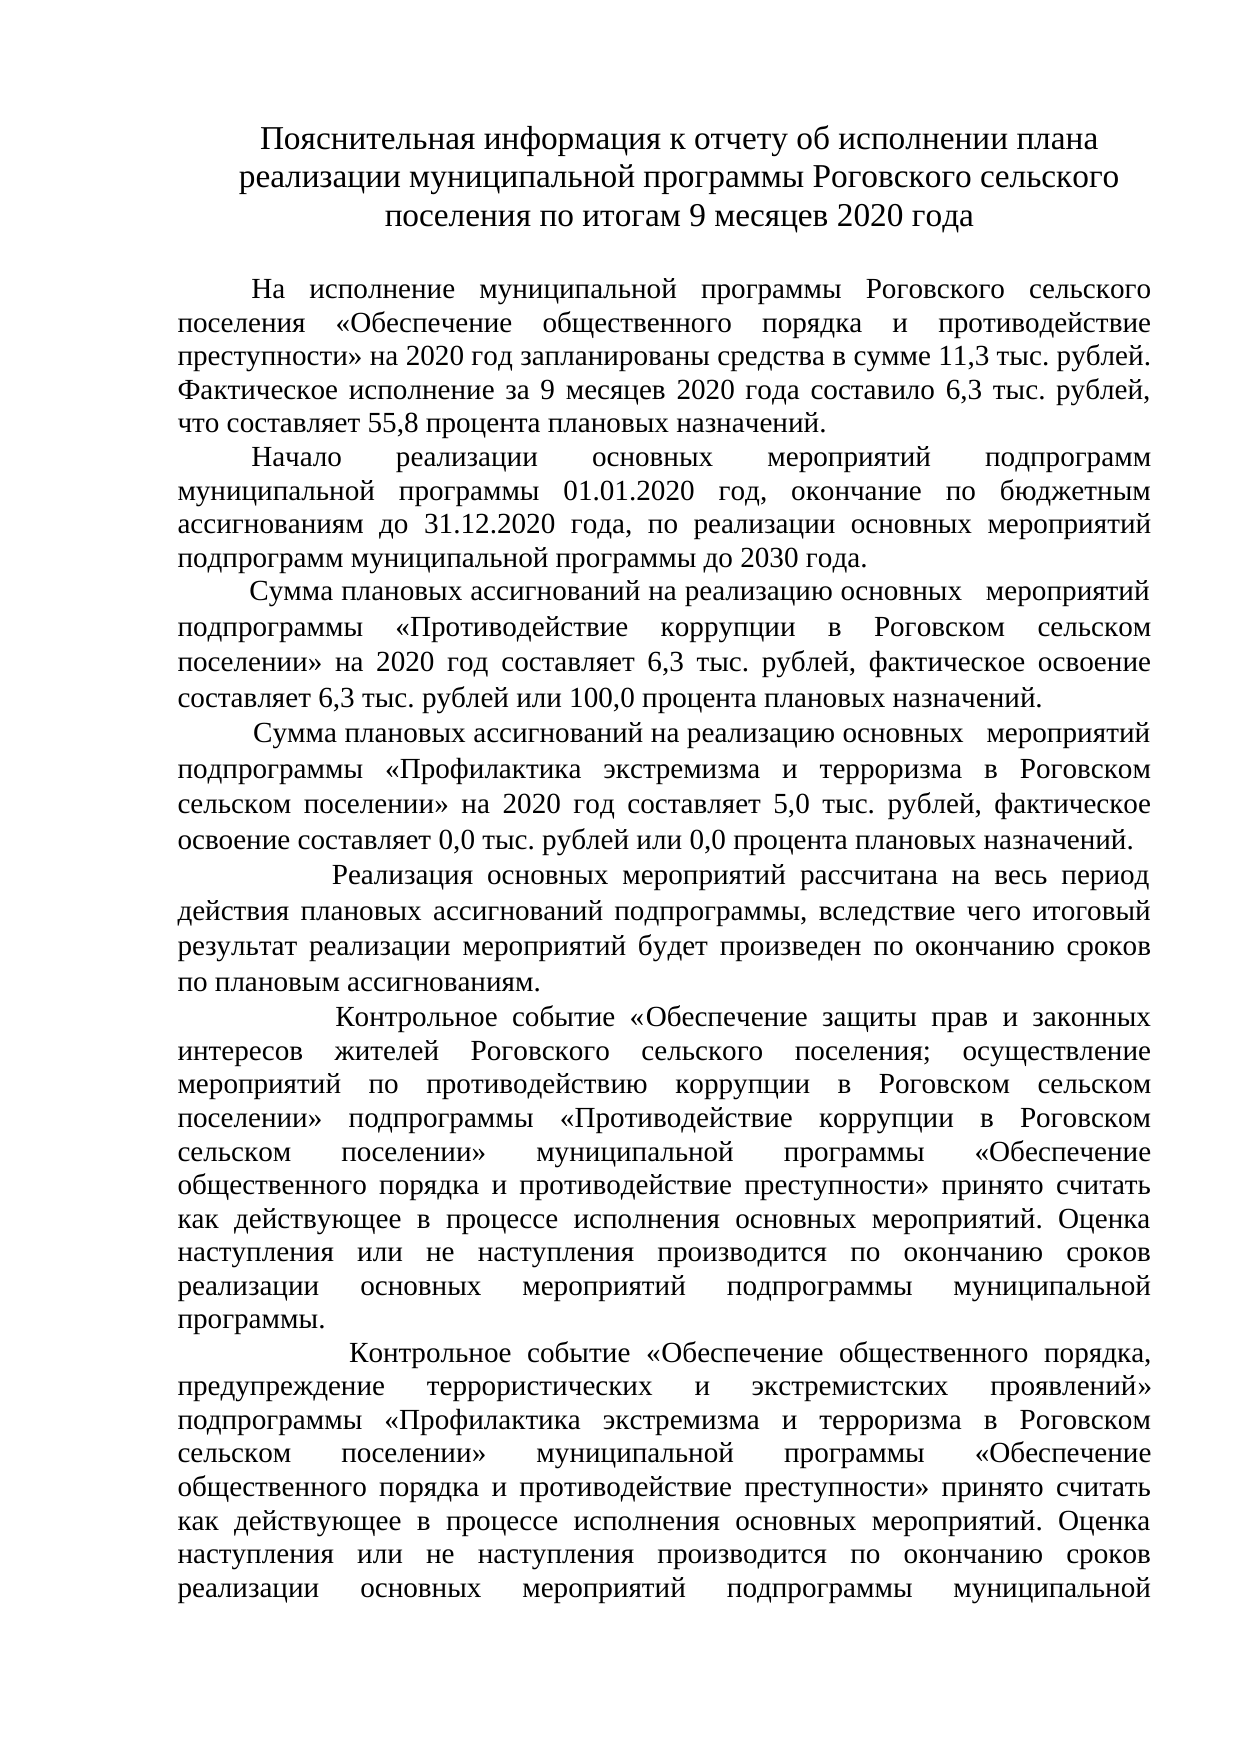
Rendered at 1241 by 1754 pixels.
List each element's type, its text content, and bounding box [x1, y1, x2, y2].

text Пояснительная информация к отчету об исполнении плана реализации муниципальной программы Роговского сельского поселения по итогам 9 месяцев 2020 года [177, 118, 1181, 233]
text Реализация основных мероприятий рассчитана на весь период действия плановых ассигнований подпрограммы, вследствие чего итоговый результат реализации мероприятий будет произведен по окончанию сроков по плановым ассигнованиям. [177, 857, 1152, 998]
text На исполнение муниципальной программы Роговского сельского поселения «Обеспечение общественного порядка и противодействие преступности» на 2020 год запланированы средства в сумме 11,3 тыс. рублей. Фактическое исполнение за 9 месяцев 2020 года составило 6,3 тыс. рублей, что составляет 55,8 процента плановых назначений. [177, 271, 1152, 439]
text Начало реализации основных мероприятий подпрограмм муниципальной программы 01.01.2020 год, окончание по бюджетным ассигнованиям до 31.12.2020 года, по реализации основных мероприятий подпрограмм муниципальной программы до 2030 года. [177, 439, 1152, 573]
text Контрольное событие «Обеспечение защиты прав и законных интересов жителей Роговского сельского поселения; осуществление мероприятий по противодействию коррупции в Роговском сельском поселении» подпрограммы «Противодействие коррупции в Роговском сельском поселении» муниципальной программы «Обеспечение общественного порядка и противодействие преступности» принято считать как действующее в процессе исполнения основных мероприятий. Оценка наступления или не наступления производится по окончанию сроков реализации основных мероприятий подпрограммы муниципальной программы. [177, 999, 1152, 1335]
text Сумма плановых ассигнований на реализацию основных мероприятий подпрограммы «Профилактика экстремизма и терроризма в Роговском сельском поселении» на 2020 год составляет 5,0 тыс. рублей, фактическое освоение составляет 0,0 тыс. рублей или 0,0 процента плановых назначений. [177, 715, 1152, 856]
text Сумма плановых ассигнований на реализацию основных мероприятий подпрограммы «Противодействие коррупции в Роговском сельском поселении» на 2020 год составляет 6,3 тыс. рублей, фактическое освоение составляет 6,3 тыс. рублей или 100,0 процента плановых назначений. [177, 573, 1152, 713]
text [177, 1335, 1152, 1603]
